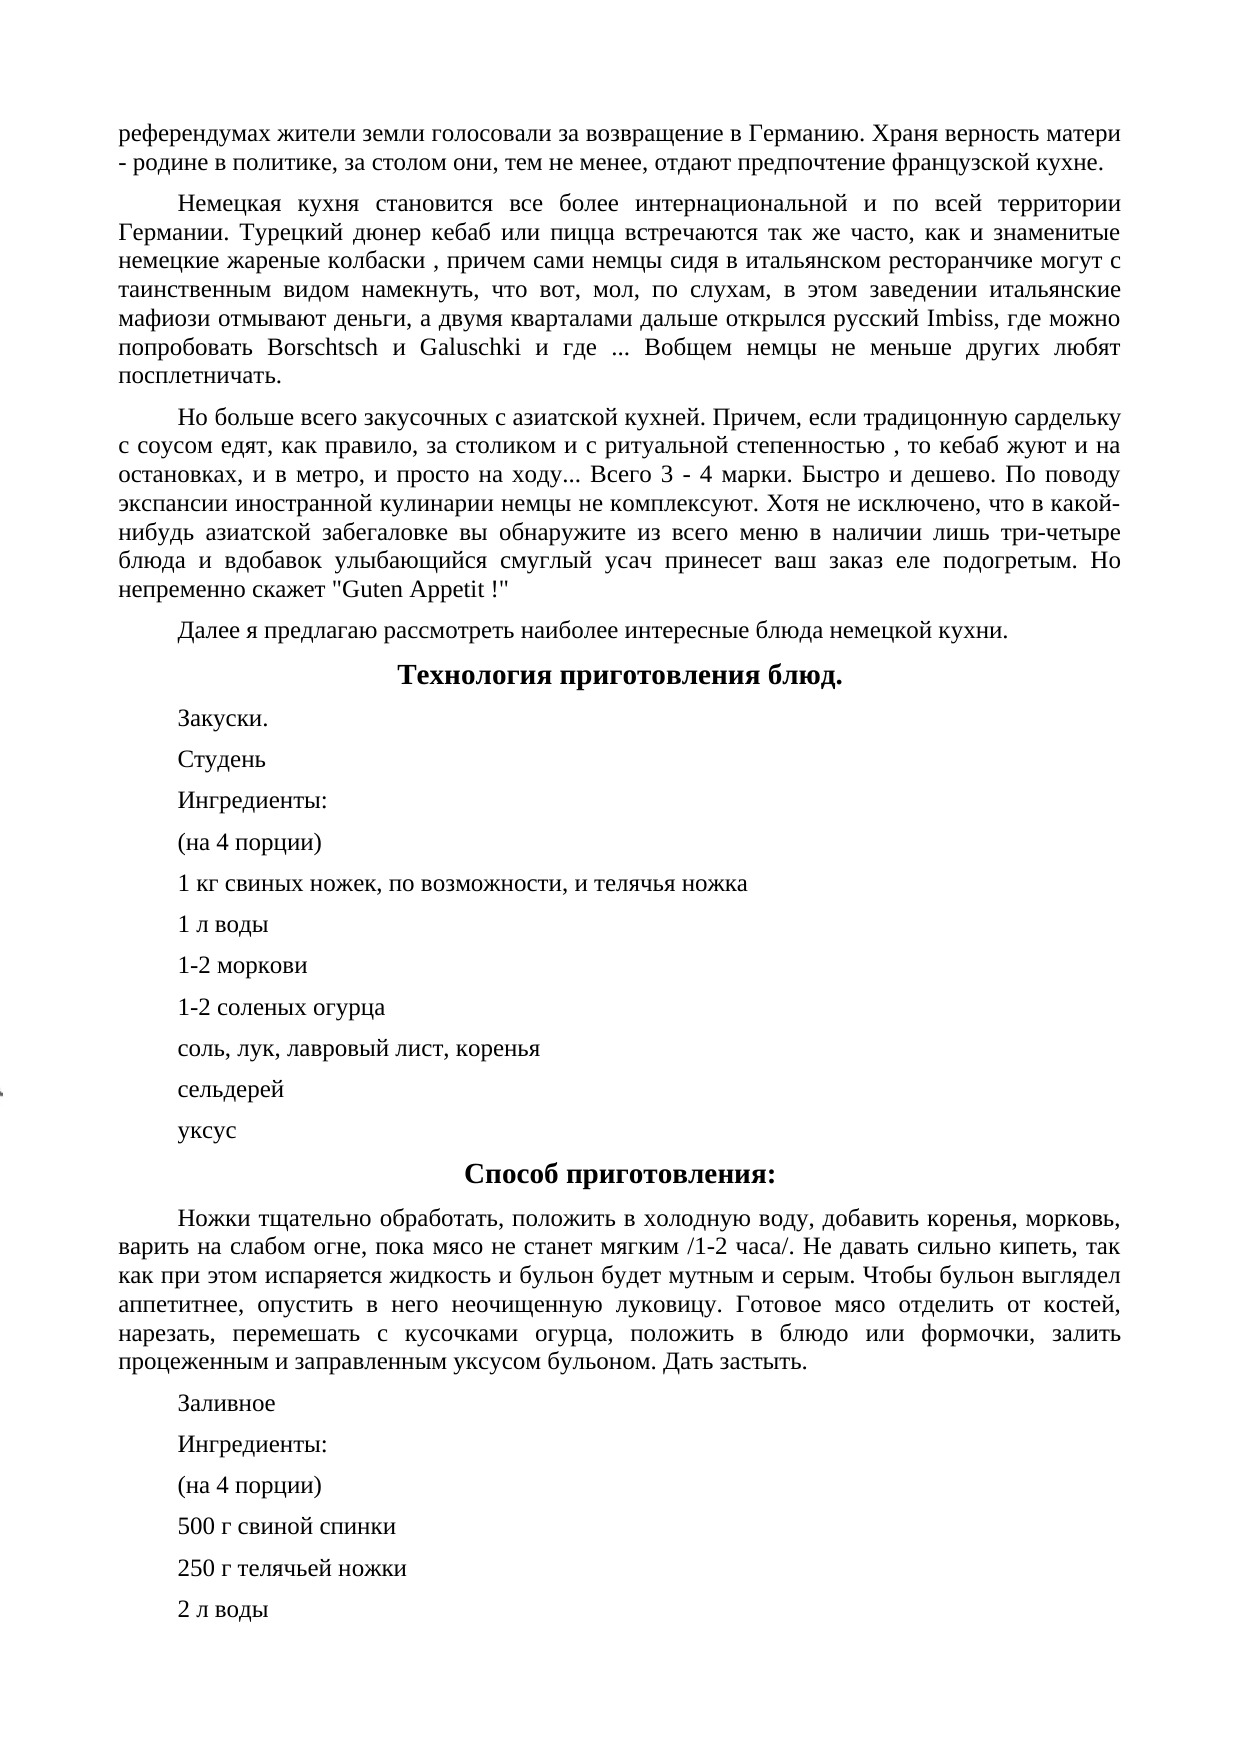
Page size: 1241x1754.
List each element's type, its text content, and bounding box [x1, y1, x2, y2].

text 2 л воды [118, 1594, 1122, 1623]
text (на 4 порции) [118, 827, 1122, 855]
text Ножки тщательно обработать, положить в холодную воду, добавить коренья, морковь, варить на слабом огне, пока мясо не станет мягким /1-2 часа/. Не давать сильно кипеть, так как при этом испаряется жидкость и бульон будет мутным и серым. Чтобы бульон выглядел аппетитнее, опустить в него неочищенную луковицу. Готовое мясо отделить от костей, нарезать, перемешать с кусочками огурца, положить в блюдо или формочки, залить процеженным и заправленным уксусом бульоном. Дать застыть. [118, 1203, 1122, 1375]
text Способ приготовления: [118, 1157, 1122, 1190]
text Закуски. [118, 703, 1122, 732]
text 1 кг свиных ножек, по возможности, и телячья ножка [118, 868, 1122, 897]
text Немецкая кухня становится все более интернациональной и по всей территории Германии. Турецкий дюнер кебаб или пицца встречаются так же часто, как и знаменитые немецкие жареные колбаски , причем сами немцы сидя в итальянском ресторанчике могут с таинственным видом намекнуть, что вот, мол, по слухам, в этом заведении итальянские мафиози отмывают деньги, а двумя кварталами дальше открылся русский Imbiss, где можно попробовать Borschtsch и Galuschki и где ... Вобщем немцы не меньше других любят посплетничать. [118, 188, 1122, 389]
text 250 г телячьей ножки [118, 1553, 1122, 1581]
text Но больше всего закусочных с азиатской кухней. Причем, если традицонную сардельку с соусом едят, как правило, за столиком и с ритуальной степенностью , то кебаб жуют и на остановках, и в метро, и просто на ходу... Всего 3 - 4 марки. Быстро и дешево. По поводу экспансии иностранной кулинарии немцы не комплексуют. Хотя не исключено, что в какой-нибудь азиатской забегаловке вы обнаружите из всего меню в наличии лишь три-четыре блюда и вдобавок улыбающийся смуглый усач принесет ваш заказ еле подогретым. Но непременно скажет "Guten Appetit !" [118, 402, 1122, 603]
text Ингредиенты: [118, 785, 1122, 814]
text (на 4 порции) [118, 1470, 1122, 1499]
text Заливное [118, 1388, 1122, 1416]
text 500 г свиной спинки [118, 1511, 1122, 1540]
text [118, 118, 1122, 176]
text Ингредиенты: [118, 1429, 1122, 1458]
text соль, лук, лавровый лист, коренья [118, 1033, 1122, 1062]
text 1-2 моркови [118, 950, 1122, 979]
text 1 л воды [118, 909, 1122, 938]
text Далее я предлагаю рассмотреть наиболее интересные блюда немецкой кухни. [118, 616, 1122, 644]
text сельдерей [118, 1074, 1122, 1103]
text уксус [118, 1115, 1122, 1144]
text Студень [118, 744, 1122, 773]
text Технология приготовления блюд. [118, 657, 1122, 690]
text 1-2 соленых огурца [118, 992, 1122, 1020]
